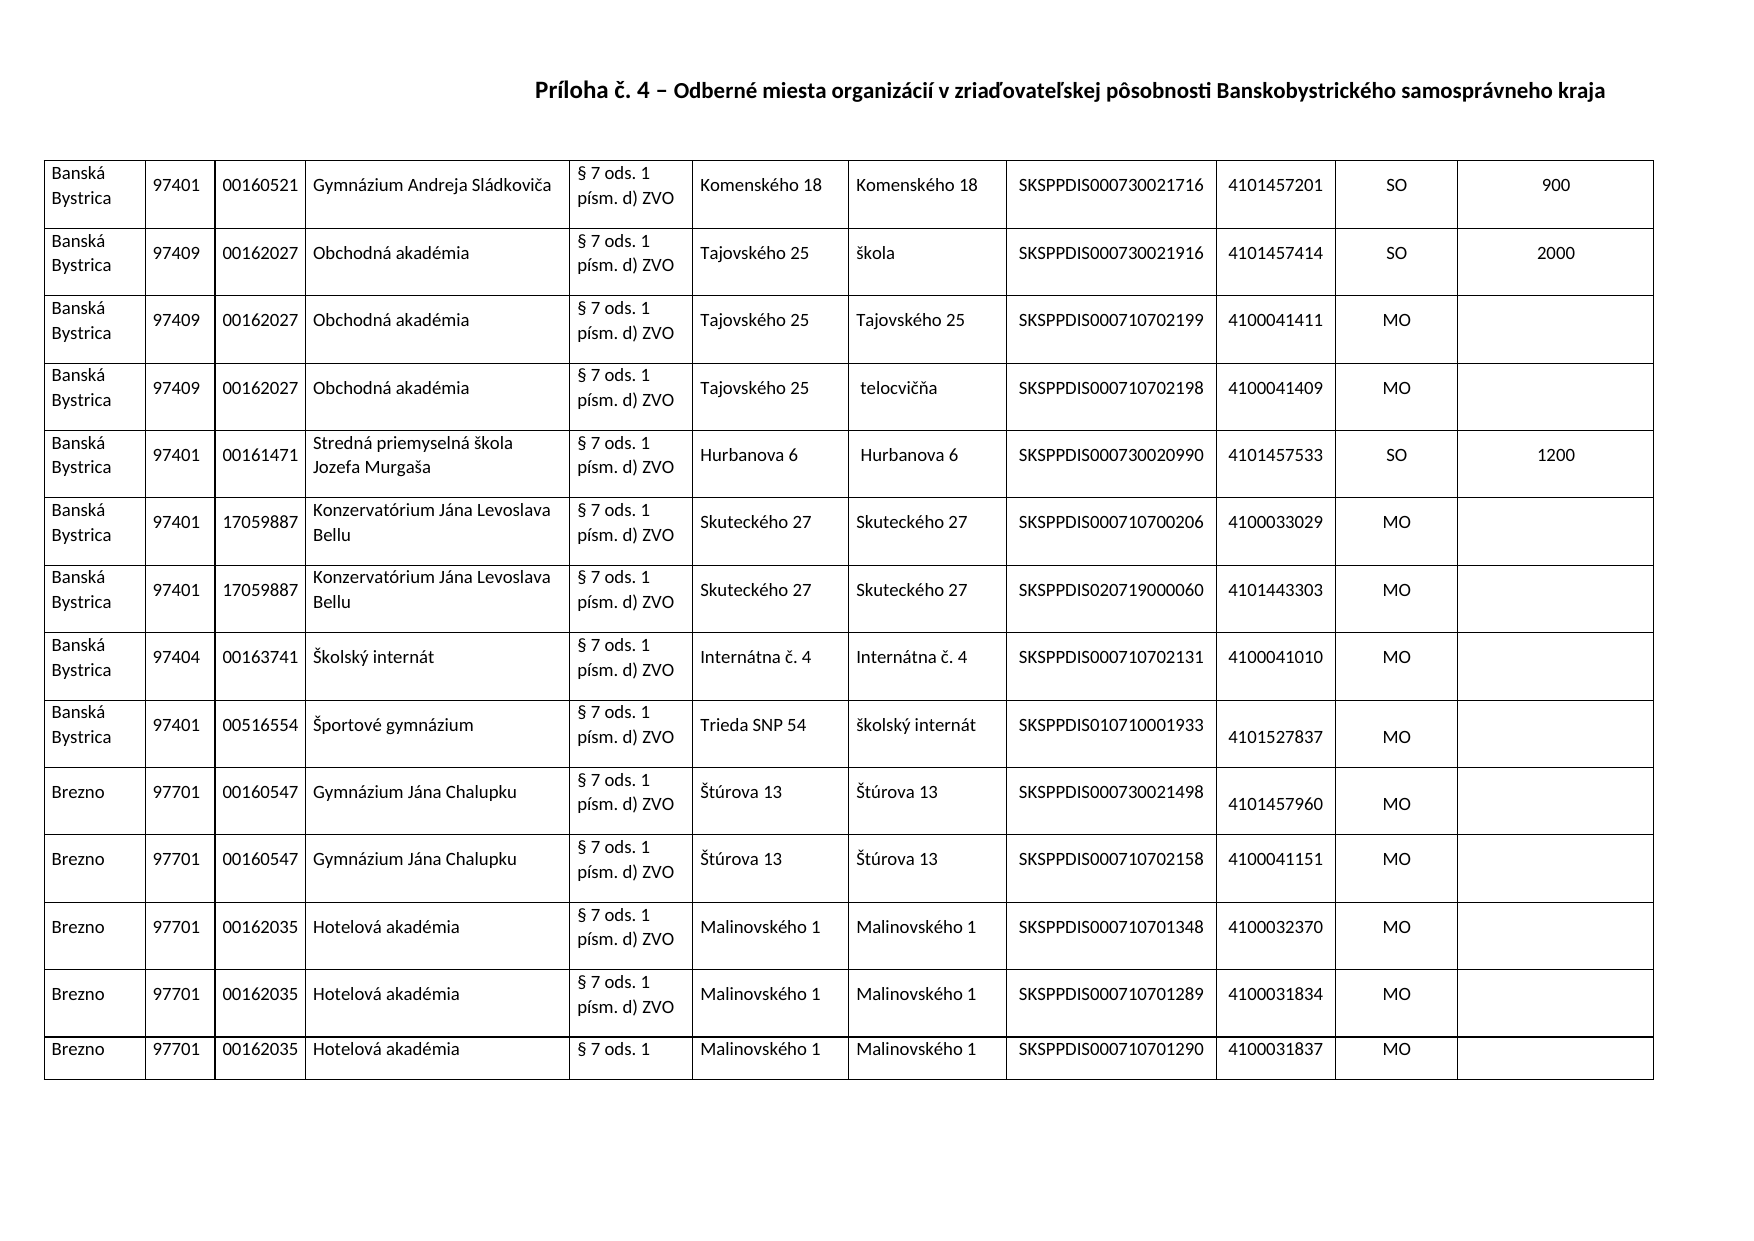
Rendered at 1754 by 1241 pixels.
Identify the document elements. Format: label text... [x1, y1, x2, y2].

table_cell 00163741 [216, 633, 305, 699]
table_cell 97409 [146, 364, 214, 430]
table_cell [1458, 970, 1653, 1036]
table_cell Brezno [45, 1038, 145, 1079]
table_cell 4100041409 [1217, 364, 1335, 430]
table_cell SKSPPDIS000730021716 [1007, 161, 1216, 228]
table_cell Obchodná akadémia [306, 364, 569, 430]
table_cell Konzervatórium Jána Levoslava Bellu [306, 498, 569, 565]
table_cell § 7 ods. 1 písm. d) ZVO [570, 431, 692, 497]
table_cell Hurbanova 6 [849, 431, 1006, 497]
table_cell Tajovského 25 [693, 229, 848, 295]
table_cell 00160521 [216, 161, 305, 228]
table_cell 00162027 [216, 229, 305, 295]
table_cell MO [1336, 364, 1457, 430]
table_cell Malinovského 1 [849, 1038, 1006, 1079]
table_cell SKSPPDIS000730021498 [1007, 768, 1216, 834]
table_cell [570, 1038, 692, 1079]
table_cell Hurbanova 6 [693, 431, 848, 497]
table_cell SKSPPDIS000710702199 [1007, 296, 1216, 362]
table_cell Internátna č. 4 [693, 633, 848, 699]
table_cell 97701 [146, 1038, 214, 1079]
table_cell [1458, 835, 1653, 902]
table_cell 1200 [1458, 431, 1653, 497]
table_cell [1458, 364, 1653, 430]
table_cell Skuteckého 27 [693, 566, 848, 632]
table_cell Brezno [45, 903, 145, 969]
table_cell Malinovského 1 [849, 903, 1006, 969]
table_cell 4100031834 [1217, 970, 1335, 1036]
table_cell MO [1336, 701, 1457, 767]
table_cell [1007, 1038, 1216, 1079]
table_cell [1458, 768, 1653, 834]
table_cell 900 [1458, 161, 1653, 228]
table_cell SKSPPDIS000710701289 [1007, 970, 1216, 1036]
table_cell 00162035 [216, 970, 305, 1036]
table_cell MO [1336, 835, 1457, 902]
table_cell Štúrova 13 [693, 835, 848, 902]
table_cell Malinovského 1 [693, 970, 848, 1036]
table_cell [1458, 1038, 1653, 1079]
table_cell Komenského 18 [849, 161, 1006, 228]
table_cell Brezno [45, 768, 145, 834]
table_cell Hotelová akadémia [306, 903, 569, 969]
table_cell § 7 ods. 1 písm. d) ZVO [570, 903, 692, 969]
table_cell Tajovského 25 [693, 364, 848, 430]
table_cell [1458, 701, 1653, 767]
table_cell 4101527837 [1217, 701, 1335, 767]
table_cell 00161471 [216, 431, 305, 497]
table_cell § 7 ods. 1 písm. d) ZVO [570, 229, 692, 295]
table_cell Banská Bystrica [45, 229, 145, 295]
table_cell § 7 ods. 1 písm. d) ZVO [570, 498, 692, 565]
table_cell Banská Bystrica [45, 566, 145, 632]
table_cell Skuteckého 27 [849, 498, 1006, 565]
table_cell 97401 [146, 431, 214, 497]
table_cell SKSPPDIS000710700206 [1007, 498, 1216, 565]
table_cell Gymnázium Jána Chalupku [306, 835, 569, 902]
table_cell 17059887 [216, 566, 305, 632]
table_cell Banská Bystrica [45, 498, 145, 565]
table_cell SO [1336, 229, 1457, 295]
table_cell škola [849, 229, 1006, 295]
table_cell Štúrova 13 [849, 835, 1006, 902]
table_cell [1458, 498, 1653, 565]
table_cell § 7 ods. 1 písm. d) ZVO [570, 566, 692, 632]
table_cell SO [1336, 431, 1457, 497]
table_cell MO [1336, 903, 1457, 969]
table_cell Banská Bystrica [45, 633, 145, 699]
table_cell Gymnázium Jána Chalupku [306, 768, 569, 834]
table_cell 4101457960 [1217, 768, 1335, 834]
table_cell SKSPPDIS010710001933 [1007, 701, 1216, 767]
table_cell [570, 161, 692, 228]
table_cell 4101457533 [1217, 431, 1335, 497]
table_cell MO [1336, 633, 1457, 699]
table_cell 97701 [146, 768, 214, 834]
table_cell § 7 ods. 1 písm. d) ZVO [570, 633, 692, 699]
table_cell 97401 [146, 498, 214, 565]
table_cell 4101443303 [1217, 566, 1335, 632]
table_cell MO [1336, 498, 1457, 565]
table_cell 00160547 [216, 835, 305, 902]
table_cell Hotelová akadémia [306, 1038, 569, 1079]
table_cell 4100041411 [1217, 296, 1335, 362]
table_cell Banská Bystrica [45, 701, 145, 767]
table_cell 17059887 [216, 498, 305, 565]
table_cell 4100032370 [1217, 903, 1335, 969]
table_cell SKSPPDIS000710702131 [1007, 633, 1216, 699]
table_cell Obchodná akadémia [306, 296, 569, 362]
table_cell Brezno [45, 970, 145, 1036]
table_cell 00516554 [216, 701, 305, 767]
table_cell § 7 ods. 1 písm. d) ZVO [570, 835, 692, 902]
table_cell [1458, 903, 1653, 969]
table_cell 4101457201 [1217, 161, 1335, 228]
table_cell 97401 [146, 161, 214, 228]
table_cell 97409 [146, 229, 214, 295]
table_cell 4100033029 [1217, 498, 1335, 565]
table_cell § 7 ods. 1 písm. d) ZVO [570, 768, 692, 834]
table_cell Skuteckého 27 [849, 566, 1006, 632]
table_cell 97701 [146, 970, 214, 1036]
table_cell 97409 [146, 296, 214, 362]
table_cell SKSPPDIS020719000060 [1007, 566, 1216, 632]
table_cell Konzervatórium Jána Levoslava Bellu [306, 566, 569, 632]
table_cell Obchodná akadémia [306, 229, 569, 295]
table_cell 2000 [1458, 229, 1653, 295]
table_cell 4100031837 [1217, 1038, 1335, 1079]
table_cell MO [1336, 1038, 1457, 1079]
table_cell Banská Bystrica [45, 431, 145, 497]
table_cell 00162027 [216, 364, 305, 430]
table_cell Stredná priemyselná škola Jozefa Murgaša [306, 431, 569, 497]
table_cell 00162035 [216, 903, 305, 969]
table_cell 4100041010 [1217, 633, 1335, 699]
table_cell [1458, 296, 1653, 362]
table_cell SO [1336, 161, 1457, 228]
table_cell Štúrova 13 [693, 768, 848, 834]
table_cell MO [1336, 566, 1457, 632]
table_cell Malinovského 1 [693, 903, 848, 969]
table_cell 4101457414 [1217, 229, 1335, 295]
table_cell § 7 ods. 1 písm. d) ZVO [570, 364, 692, 430]
table_cell 97701 [146, 835, 214, 902]
table_cell Malinovského 1 [849, 970, 1006, 1036]
table_cell Skuteckého 27 [693, 498, 848, 565]
table_cell MO [1336, 296, 1457, 362]
table_cell Brezno [45, 835, 145, 902]
table_cell školský internát [849, 701, 1006, 767]
table_cell 97401 [146, 701, 214, 767]
table_cell SKSPPDIS000710701348 [1007, 903, 1216, 969]
table_cell § 7 ods. 1 písm. d) ZVO [570, 970, 692, 1036]
table_cell § 7 ods. 1 písm. d) ZVO [570, 701, 692, 767]
table_cell Banská Bystrica [45, 364, 145, 430]
table_cell 00160547 [216, 768, 305, 834]
table_cell SKSPPDIS000730021916 [1007, 229, 1216, 295]
table_cell Hotelová akadémia [306, 970, 569, 1036]
table_cell Trieda SNP 54 [693, 701, 848, 767]
table_cell § 7 ods. 1 písm. d) ZVO [570, 296, 692, 362]
table_cell Školský internát [306, 633, 569, 699]
table_cell 00162035 [216, 1038, 305, 1079]
table_cell SKSPPDIS000710702158 [1007, 835, 1216, 902]
table_cell MO [1336, 970, 1457, 1036]
table_cell Gymnázium Andreja Sládkoviča [306, 161, 569, 228]
table_cell Banská Bystrica [45, 161, 145, 228]
table_cell 97401 [146, 566, 214, 632]
table_cell [1458, 633, 1653, 699]
table_cell [1458, 566, 1653, 632]
table_cell Tajovského 25 [849, 296, 1006, 362]
table_cell 97701 [146, 903, 214, 969]
table_cell Štúrova 13 [849, 768, 1006, 834]
table_cell Športové gymnázium [306, 701, 569, 767]
table_cell 4100041151 [1217, 835, 1335, 902]
table_cell Malinovského 1 [693, 1038, 848, 1079]
table_cell Tajovského 25 [693, 296, 848, 362]
table_cell Internátna č. 4 [849, 633, 1006, 699]
table_cell 97404 [146, 633, 214, 699]
table_cell MO [1336, 768, 1457, 834]
table_cell telocvičňa [849, 364, 1006, 430]
table_cell 00162027 [216, 296, 305, 362]
table_cell Komenského 18 [693, 161, 848, 228]
table_cell Banská Bystrica [45, 296, 145, 362]
table_cell SKSPPDIS000710702198 [1007, 364, 1216, 430]
table_cell SKSPPDIS000730020990 [1007, 431, 1216, 497]
